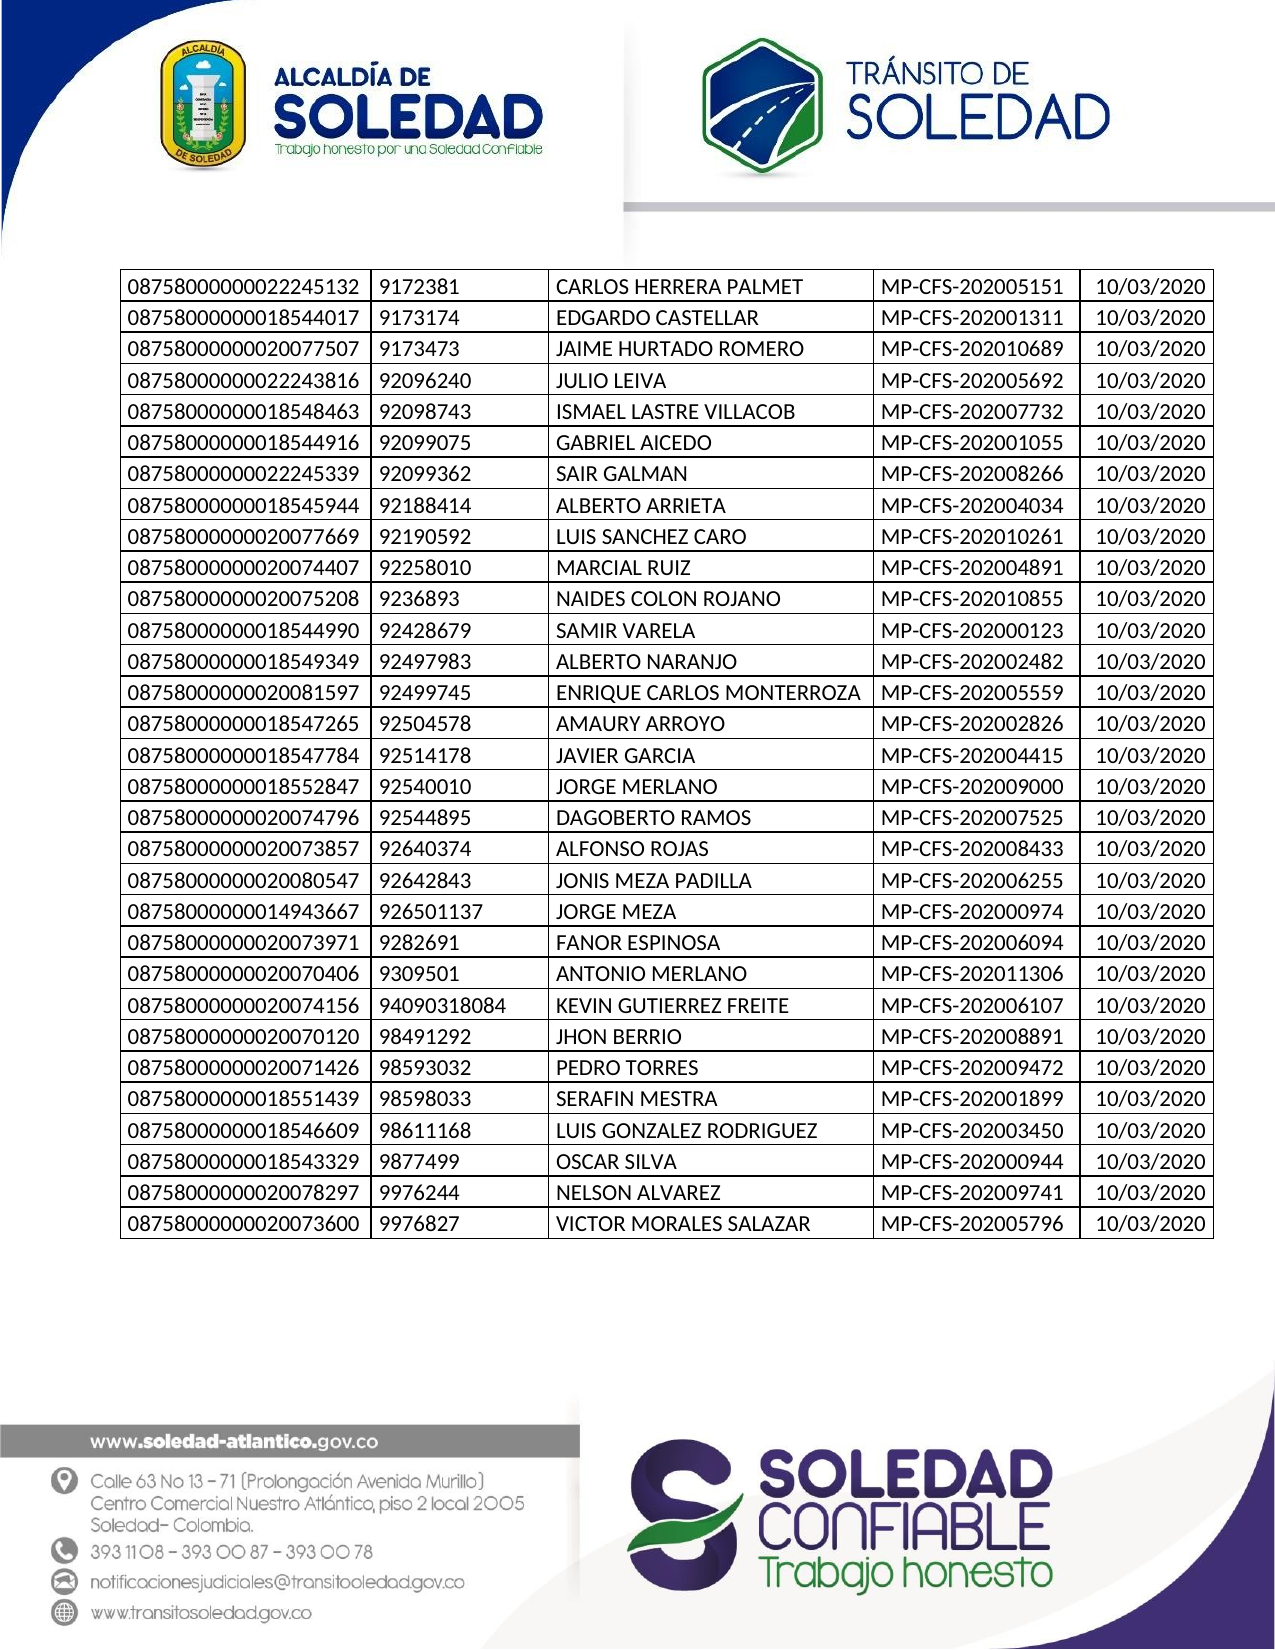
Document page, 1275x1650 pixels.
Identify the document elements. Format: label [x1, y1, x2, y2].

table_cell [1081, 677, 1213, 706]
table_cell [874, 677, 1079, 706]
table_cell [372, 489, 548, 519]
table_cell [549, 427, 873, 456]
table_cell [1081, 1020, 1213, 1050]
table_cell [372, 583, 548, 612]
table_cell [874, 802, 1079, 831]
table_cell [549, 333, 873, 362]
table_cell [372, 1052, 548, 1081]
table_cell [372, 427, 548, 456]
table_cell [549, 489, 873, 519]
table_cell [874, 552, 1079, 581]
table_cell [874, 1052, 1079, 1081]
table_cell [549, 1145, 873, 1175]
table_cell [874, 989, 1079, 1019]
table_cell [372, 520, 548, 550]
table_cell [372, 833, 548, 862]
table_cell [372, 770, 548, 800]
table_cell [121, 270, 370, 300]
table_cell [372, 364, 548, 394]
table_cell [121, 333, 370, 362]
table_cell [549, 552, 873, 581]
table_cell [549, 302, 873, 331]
picture [1, 0, 1275, 271]
picture [0, 1360, 1275, 1649]
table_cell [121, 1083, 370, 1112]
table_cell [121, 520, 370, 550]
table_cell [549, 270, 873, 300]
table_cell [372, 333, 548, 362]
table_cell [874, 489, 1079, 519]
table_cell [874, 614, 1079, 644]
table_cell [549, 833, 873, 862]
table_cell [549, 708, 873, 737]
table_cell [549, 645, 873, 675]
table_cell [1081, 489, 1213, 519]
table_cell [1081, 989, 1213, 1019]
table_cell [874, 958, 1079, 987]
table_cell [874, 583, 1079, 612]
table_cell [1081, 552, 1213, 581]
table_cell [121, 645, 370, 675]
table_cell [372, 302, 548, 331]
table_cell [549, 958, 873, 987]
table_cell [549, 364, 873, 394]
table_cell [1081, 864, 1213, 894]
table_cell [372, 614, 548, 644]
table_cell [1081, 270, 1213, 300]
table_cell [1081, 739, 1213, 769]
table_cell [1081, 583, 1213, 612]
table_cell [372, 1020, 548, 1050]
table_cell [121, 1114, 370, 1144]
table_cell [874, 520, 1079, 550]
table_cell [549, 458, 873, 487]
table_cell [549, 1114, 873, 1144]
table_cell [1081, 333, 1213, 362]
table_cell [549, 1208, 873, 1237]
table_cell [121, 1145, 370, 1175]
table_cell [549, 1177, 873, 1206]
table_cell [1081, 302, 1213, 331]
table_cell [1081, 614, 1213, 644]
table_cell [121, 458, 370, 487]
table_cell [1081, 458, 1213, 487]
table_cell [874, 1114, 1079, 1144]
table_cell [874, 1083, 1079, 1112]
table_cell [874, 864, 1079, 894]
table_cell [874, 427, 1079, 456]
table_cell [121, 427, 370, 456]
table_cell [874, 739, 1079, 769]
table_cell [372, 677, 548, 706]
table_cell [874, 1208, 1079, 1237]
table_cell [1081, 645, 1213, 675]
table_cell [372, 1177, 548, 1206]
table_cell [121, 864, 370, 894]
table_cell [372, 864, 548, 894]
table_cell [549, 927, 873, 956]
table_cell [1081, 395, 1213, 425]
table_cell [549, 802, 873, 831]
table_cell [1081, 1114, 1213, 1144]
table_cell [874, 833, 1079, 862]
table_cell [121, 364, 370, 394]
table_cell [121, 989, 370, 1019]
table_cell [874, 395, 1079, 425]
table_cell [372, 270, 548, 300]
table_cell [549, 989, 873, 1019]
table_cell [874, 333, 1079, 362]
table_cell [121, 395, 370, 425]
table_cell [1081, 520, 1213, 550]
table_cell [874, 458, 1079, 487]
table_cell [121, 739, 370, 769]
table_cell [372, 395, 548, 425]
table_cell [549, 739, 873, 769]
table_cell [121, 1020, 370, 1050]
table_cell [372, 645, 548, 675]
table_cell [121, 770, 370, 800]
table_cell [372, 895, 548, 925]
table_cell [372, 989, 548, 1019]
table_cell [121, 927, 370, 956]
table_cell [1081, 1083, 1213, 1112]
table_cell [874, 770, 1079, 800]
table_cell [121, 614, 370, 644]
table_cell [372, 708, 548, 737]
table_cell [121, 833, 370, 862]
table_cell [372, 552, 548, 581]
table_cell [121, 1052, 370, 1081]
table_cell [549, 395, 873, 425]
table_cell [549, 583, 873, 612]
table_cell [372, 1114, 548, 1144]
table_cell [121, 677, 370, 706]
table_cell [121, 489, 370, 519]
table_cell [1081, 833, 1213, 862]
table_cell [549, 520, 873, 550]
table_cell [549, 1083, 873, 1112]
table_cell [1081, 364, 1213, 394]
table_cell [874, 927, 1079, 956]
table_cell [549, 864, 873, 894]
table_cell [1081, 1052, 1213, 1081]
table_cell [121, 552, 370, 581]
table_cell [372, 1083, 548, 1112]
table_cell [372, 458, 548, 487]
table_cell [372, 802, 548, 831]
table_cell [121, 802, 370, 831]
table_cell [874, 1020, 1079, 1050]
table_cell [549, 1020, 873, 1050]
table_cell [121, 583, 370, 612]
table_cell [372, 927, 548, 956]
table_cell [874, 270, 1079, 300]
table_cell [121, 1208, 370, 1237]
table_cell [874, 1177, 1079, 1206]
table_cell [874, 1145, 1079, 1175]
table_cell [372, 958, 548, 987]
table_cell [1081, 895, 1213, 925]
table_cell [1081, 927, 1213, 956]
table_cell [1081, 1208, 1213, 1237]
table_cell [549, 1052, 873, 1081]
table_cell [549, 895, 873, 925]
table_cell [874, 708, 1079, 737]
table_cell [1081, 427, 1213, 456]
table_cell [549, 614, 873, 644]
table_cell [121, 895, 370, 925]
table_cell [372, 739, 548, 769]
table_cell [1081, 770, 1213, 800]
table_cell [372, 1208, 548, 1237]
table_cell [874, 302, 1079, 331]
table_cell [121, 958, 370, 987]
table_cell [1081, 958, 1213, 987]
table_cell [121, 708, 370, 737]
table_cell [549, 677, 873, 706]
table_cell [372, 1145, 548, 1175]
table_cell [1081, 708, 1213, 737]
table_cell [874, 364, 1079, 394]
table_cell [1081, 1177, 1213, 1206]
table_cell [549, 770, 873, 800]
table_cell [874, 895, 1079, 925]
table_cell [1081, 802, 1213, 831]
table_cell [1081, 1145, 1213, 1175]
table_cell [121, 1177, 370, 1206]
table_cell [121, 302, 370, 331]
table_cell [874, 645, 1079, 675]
